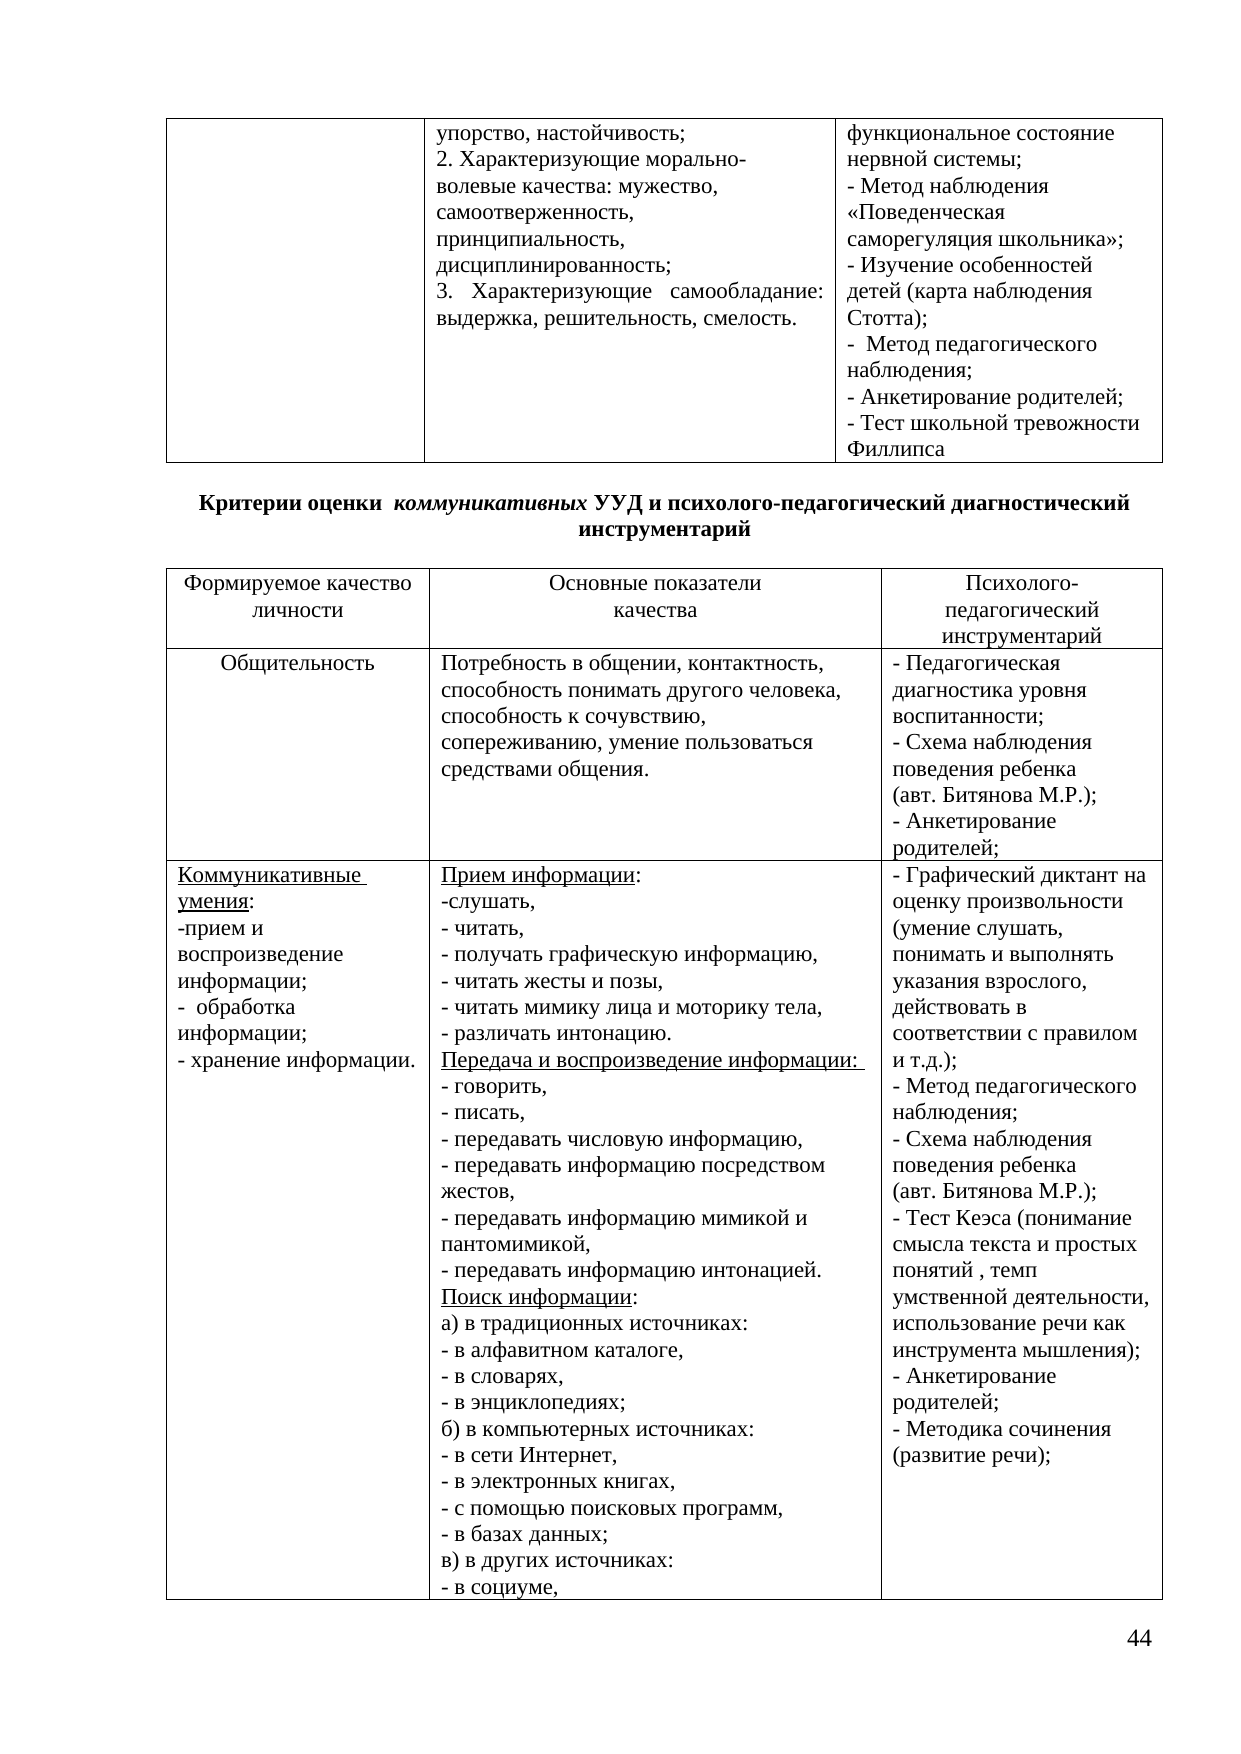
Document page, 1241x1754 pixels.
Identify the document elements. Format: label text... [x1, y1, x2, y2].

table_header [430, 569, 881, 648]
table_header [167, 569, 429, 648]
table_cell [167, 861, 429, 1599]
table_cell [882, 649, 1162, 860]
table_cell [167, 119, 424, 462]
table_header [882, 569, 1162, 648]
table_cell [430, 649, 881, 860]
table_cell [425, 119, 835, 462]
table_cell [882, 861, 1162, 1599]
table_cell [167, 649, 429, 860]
text Критерии оценки коммуникативных УУД и психолого-педагогический диагностический инструментарий [177, 489, 1152, 542]
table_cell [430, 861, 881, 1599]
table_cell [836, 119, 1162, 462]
